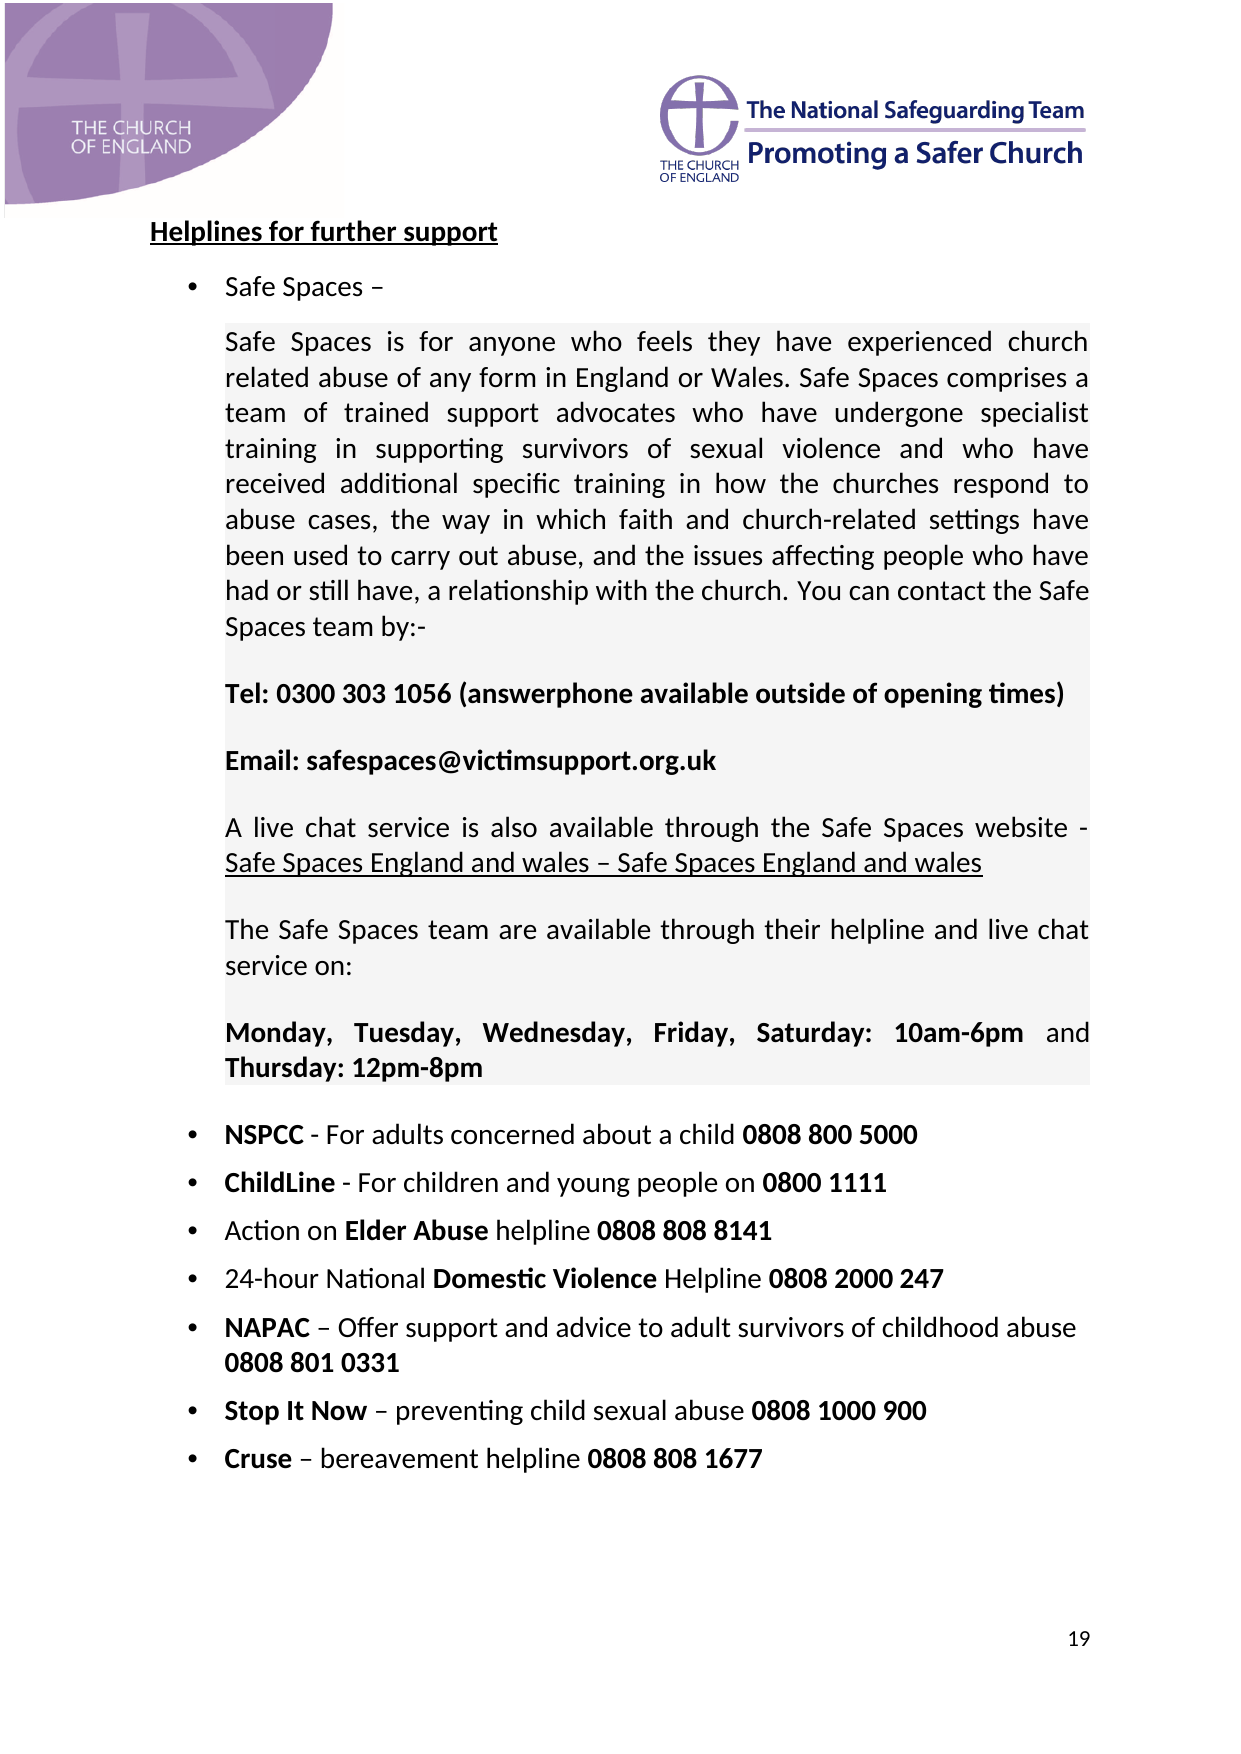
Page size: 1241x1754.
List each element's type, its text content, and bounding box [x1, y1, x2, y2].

list NAPAC – Offer support and advice to adult survivors of childhood abuse 0808 801 0331 [187, 1309, 1090, 1380]
picture [4, 3, 345, 218]
text Email: safespaces@victimsupport.org.uk [225, 742, 1090, 777]
list Stop It Now – preventing child sexual abuse 0808 1000 900 [187, 1392, 1090, 1428]
picture [651, 73, 1091, 185]
list Cruse – bereavement helpline 0808 808 1677 [187, 1441, 1090, 1476]
text Helplines for further support [150, 213, 1090, 248]
list ChildLine - For children and young people on 0800 1111 [187, 1164, 1090, 1200]
text Monday, Tuesday, Wednesday, Friday, Saturday: 10am-6pm and Thursday: 12pm-8pm [225, 1014, 1090, 1085]
text Tel: 0300 303 1056 (answerphone available outside of opening times) [225, 675, 1090, 711]
list Action on Elder Abuse helpline 0808 808 8141 [187, 1212, 1090, 1248]
text Safe Spaces is for anyone who feels they have experienced church related abuse of any form in England or Wales. Safe Spaces comprises a team of trained support advocates who have undergone specialist training in supporting survivors of sexual violence and who have received additional specific training in how the churches respond to abuse cases, the way in which faith and church-related settings have been used to carry out abuse, and the issues affecting people who have had or still have, a relationship with the church. You can contact the Safe Spaces team by:- [225, 572, 1090, 644]
list Safe Spaces – [187, 268, 1090, 303]
list NSPCC - For adults concerned about a child 0808 800 5000 [187, 1116, 1090, 1152]
text The Safe Spaces team are available through their helpline and live chat service on: [225, 911, 1090, 982]
list 24-hour National Domestic Violence Helpline 0808 2000 247 [187, 1261, 1090, 1296]
text A live chat service is also available through the Safe Spaces website - Safe Spaces England and wales – Safe Spaces England and wales [225, 809, 1090, 880]
